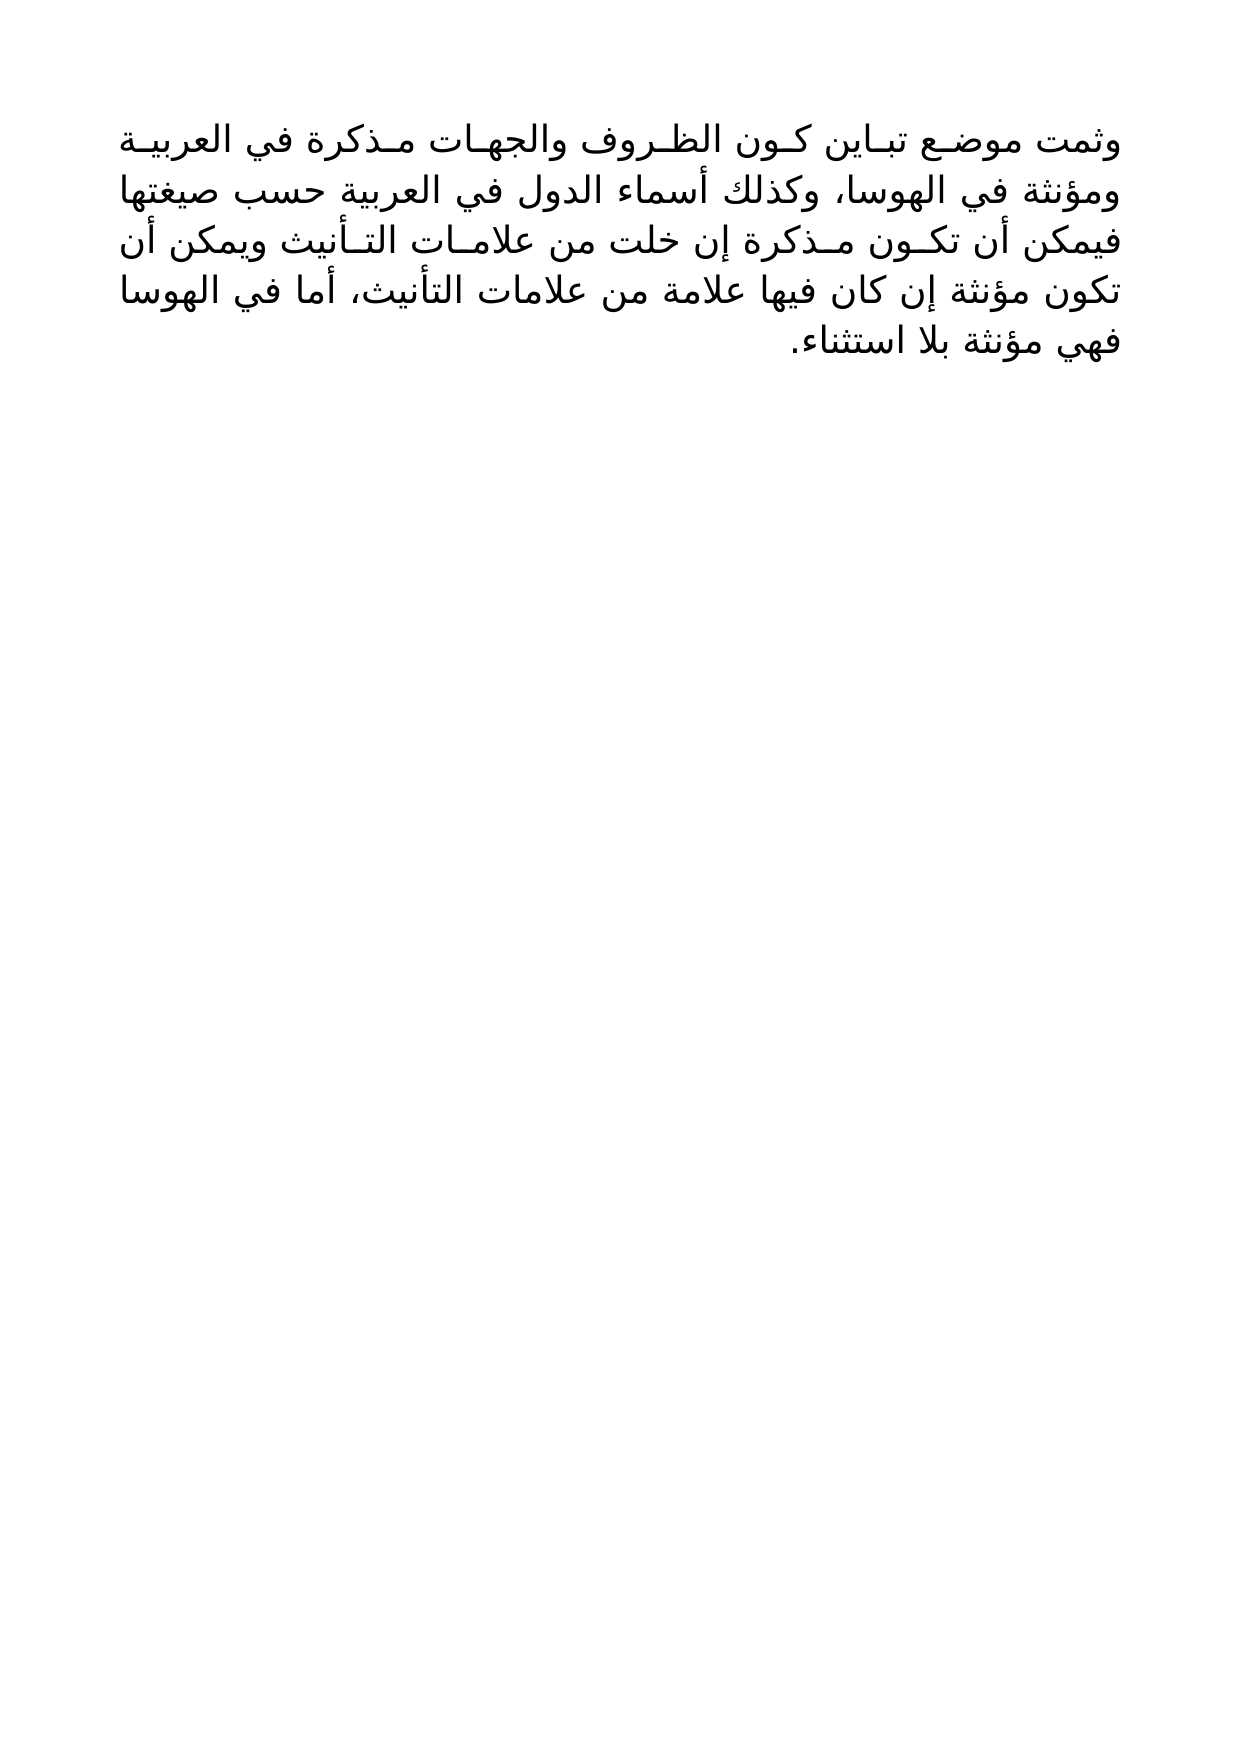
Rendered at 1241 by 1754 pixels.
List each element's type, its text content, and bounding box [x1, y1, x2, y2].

text وثمت موضع تباين كون الظروف والجهات مذكرة في العربية ومؤنثة في الهوسا، وكذلك أسماء الدول في العربية حسب صيغتها فيمكن أن تكون مذكرة إن خلت من علامات التأنيث ويمكن أن تكون مؤنثة إن كان فيها علامة من علامات التأنيث، أما في الهوسا فهي مؤنثة بلا استثناء. [118, 118, 1122, 362]
